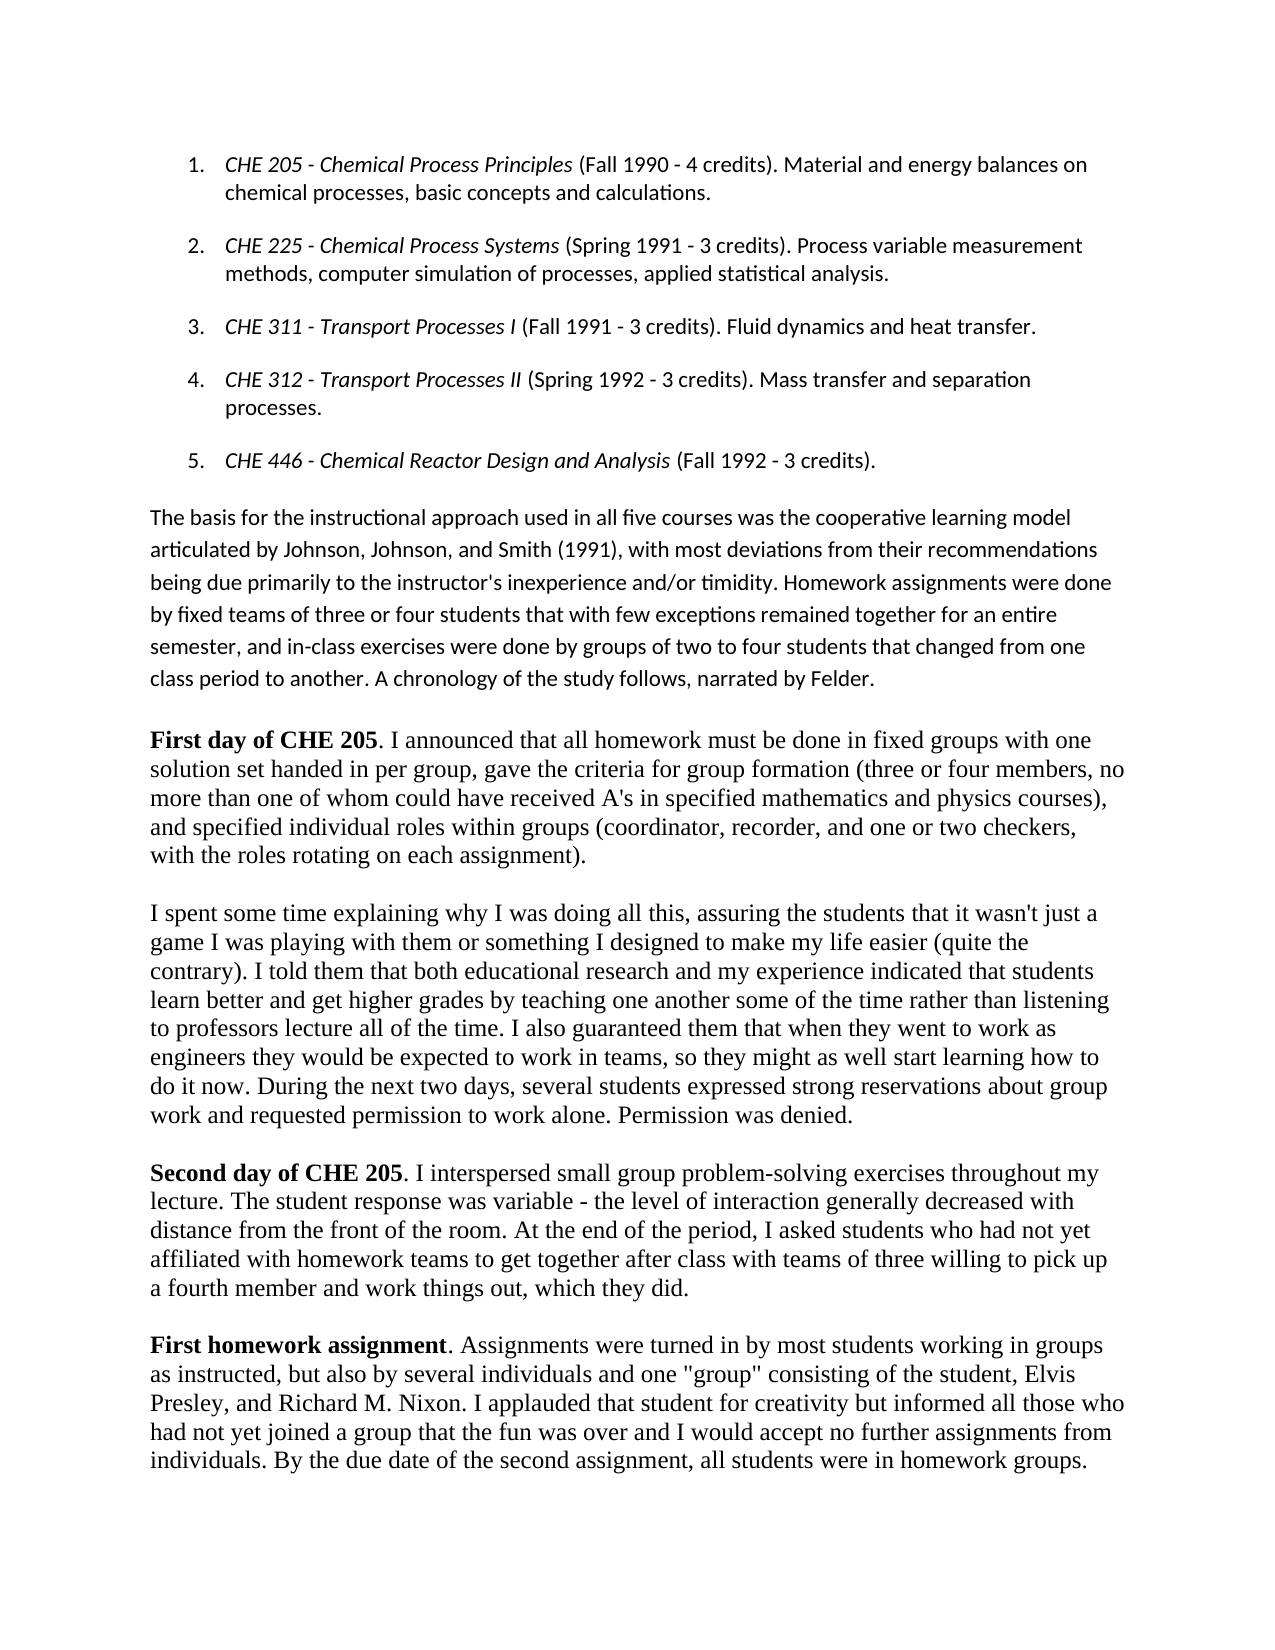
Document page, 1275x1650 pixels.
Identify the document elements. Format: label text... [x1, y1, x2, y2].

list CHE 225 - Chemical Process Systems (Spring 1991 - 3 credits). Process variable measurement methods, computer simulation of processes, applied statistical analysis. [187, 231, 1125, 287]
text The basis for the instructional approach used in all five courses was the cooperative learning model articulated by Johnson, Johnson, and Smith (1991), with most deviations from their recommendations being due primarily to the instructor's inexperience and/or timidity. Homework assignments were done by fixed teams of three or four students that with few exceptions remained together for an entire semester, and in-class exercises were done by groups of two to four students that changed from one class period to another. A chronology of the study follows, narrated by Felder. [150, 503, 1125, 692]
text First day of CHE 205. I announced that all homework must be done in fixed groups with one solution set handed in per group, gave the criteria for group formation (three or four members, no more than one of whom could have received A's in specified mathematics and physics courses), and specified individual roles within groups (coordinator, recorder, and one or two checkers, with the roles rotating on each assignment). [150, 726, 1125, 869]
list CHE 311 - Transport Processes I (Fall 1991 - 3 credits). Fluid dynamics and heat transfer. [187, 312, 1125, 340]
text Second day of CHE 205. I interspersed small group problem-solving exercises throughout my lecture. The student response was variable - the level of interaction generally decreased with distance from the front of the room. At the end of the period, I asked students who had not yet affiliated with homework teams to get together after class with teams of three willing to pick up a fourth member and work things out, which they did. [150, 1158, 1125, 1301]
list CHE 446 - Chemical Reactor Design and Analysis (Fall 1992 - 3 credits). [187, 446, 1125, 474]
text First homework assignment. Assignments were turned in by most students working in groups as instructed, but also by several individuals and one "group" consisting of the student, Elvis Presley, and Richard M. Nixon. I applauded that student for creativity but informed all those who had not yet joined a group that the fun was over and I would accept no further assignments from individuals. By the due date of the second assignment, all students were in homework groups. [150, 1331, 1125, 1474]
text I spent some time explaining why I was doing all this, assuring the students that it wasn't just a game I was playing with them or something I designed to make my life easier (quite the contrary). I told them that both educational research and my experience indicated that students learn better and get higher grades by teaching one another some of the time rather than listening to professors lecture all of the time. I also guaranteed them that when they went to work as engineers they would be expected to work in teams, so they might as well start learning how to do it now. During the next two days, several students expressed strong reservations about group work and requested permission to work alone. Permission was denied. [150, 898, 1125, 1128]
list CHE 312 - Transport Processes II (Spring 1992 - 3 credits). Mass transfer and separation processes. [187, 365, 1125, 421]
list CHE 205 - Chemical Process Principles (Fall 1990 - 4 credits). Material and energy balances on chemical processes, basic concepts and calculations. [187, 150, 1125, 206]
